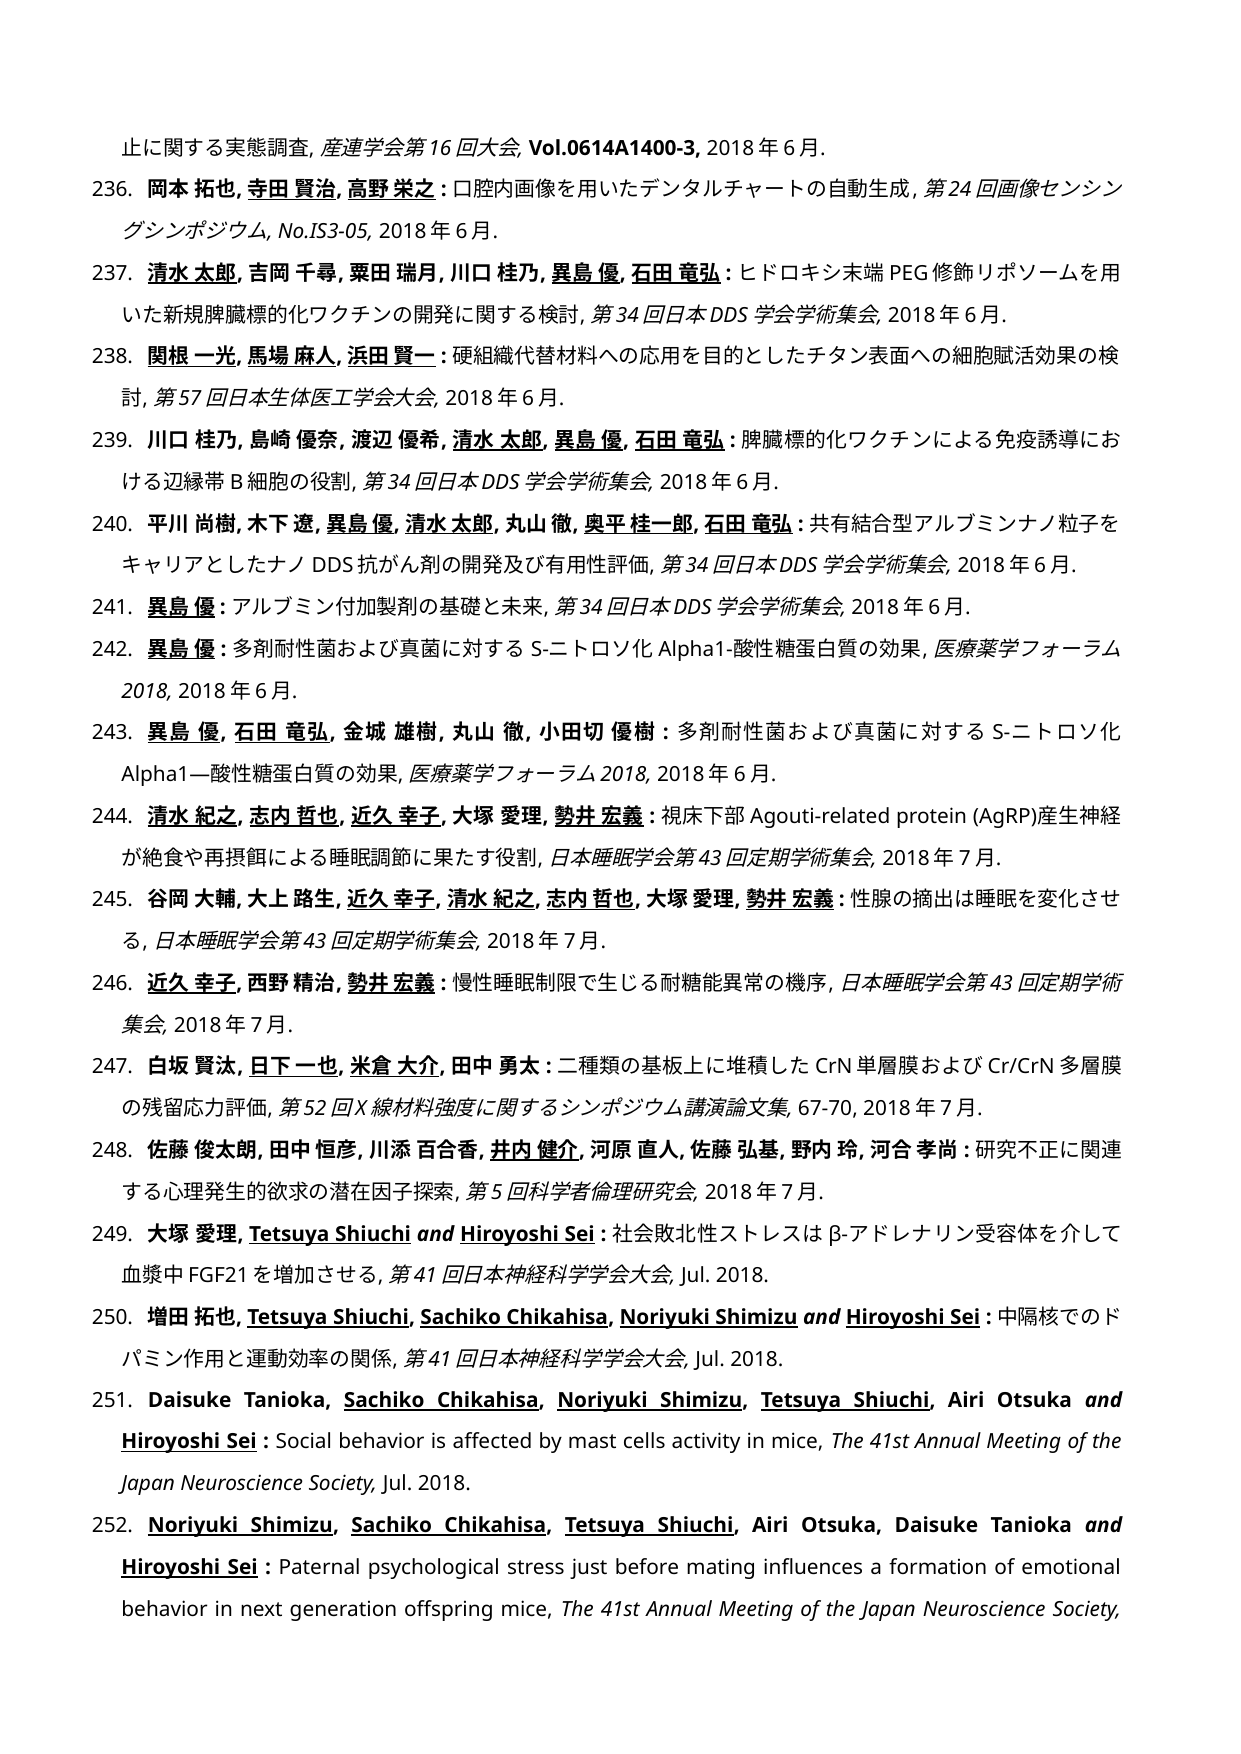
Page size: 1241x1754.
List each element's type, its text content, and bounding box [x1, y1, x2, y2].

list 岡本 拓也, 寺田 賢治, 高野 栄之 : 口腔内画像を用いたデンタルチャートの自動生成, 第24回画像センシングシンポジウム, No.IS3-05, 2018年6月. [92, 167, 1122, 250]
list 佐藤 俊太朗, 田中 恒彦, 川添 百合香, 井内 健介, 河原 直人, 佐藤 弘基, 野内 玲, 河合 孝尚 : 研究不正に関連する心理発生的欲求の潜在因子探索, 第5回科学者倫理研究会, 2018年7月. [92, 1128, 1122, 1211]
list 近久 幸子, 西野 精治, 勢井 宏義 : 慢性睡眠制限で生じる耐糖能異常の機序, 日本睡眠学会第43回定期学術集会, 2018年7月. [92, 961, 1122, 1044]
list 清水 太郎, 吉岡 千尋, 粟田 瑞月, 川口 桂乃, 異島 優, 石田 竜弘 : ヒドロキシ末端PEG修飾リポソームを用いた新規脾臓標的化ワクチンの開発に関する検討, 第34回日本DDS学会学術集会, 2018年6月. [92, 250, 1122, 334]
list 異島 優, 石田 竜弘, 金城 雄樹, 丸山 徹, 小田切 優樹 : 多剤耐性菌および真菌に対するS‐ニトロソ化Alpha1―酸性糖蛋白質の効果, 医療薬学フォーラム 2018, 2018年6月. [92, 710, 1122, 793]
list 関根 一光, 馬場 麻人, 浜田 賢一 : 硬組織代替材料への応用を目的としたチタン表面への細胞賦活効果の検討, 第57回日本生体医工学会大会, 2018年6月. [92, 334, 1122, 417]
list 異島 優 : 多剤耐性菌および真菌に対するS-ニトロソ化Alpha1-酸性糖蛋白質の効果, 医療薬学フォーラム 2018, 2018年6月. [92, 626, 1122, 710]
list Daisuke Tanioka, Sachiko Chikahisa, Noriyuki Shimizu, Tetsuya Shiuchi, Airi Otsuka and Hiroyoshi Sei : Social behavior is affected by mast cells activity in mice, The 41st Annual Meeting of the Japan Neuroscience Society, Jul. 2018. [92, 1378, 1122, 1503]
list 川口 桂乃, 島崎 優奈, 渡辺 優希, 清水 太郎, 異島 優, 石田 竜弘 : 脾臓標的化ワクチンによる免疫誘導における辺縁帯B細胞の役割, 第34回日本DDS学会学術集会, 2018年6月. [92, 417, 1122, 501]
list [92, 1503, 1122, 1629]
list 異島 優 : アルブミン付加製剤の基礎と未来, 第34回日本DDS学会学術集会, 2018年6月. [92, 584, 1122, 626]
list 谷岡 大輔, 大上 路生, 近久 幸子, 清水 紀之, 志内 哲也, 大塚 愛理, 勢井 宏義 : 性腺の摘出は睡眠を変化させる, 日本睡眠学会第43回定期学術集会, 2018年7月. [92, 877, 1122, 961]
list 大塚 愛理, Tetsuya Shiuchi and Hiroyoshi Sei : 社会敗北性ストレスはβ-アドレナリン受容体を介して血漿中FGF21を増加させる, 第41回日本神経科学学会大会, Jul. 2018. [92, 1211, 1122, 1295]
list 白坂 賢汰, 日下 一也, 米倉 大介, 田中 勇太 : 二種類の基板上に堆積したCrN単層膜およびCr/CrN多層膜の残留応力評価, 第52回X線材料強度に関するシンポジウム講演論文集, 67-70, 2018年7月. [92, 1044, 1122, 1128]
list 平川 尚樹, 木下 遼, 異島 優, 清水 太郎, 丸山 徹, 奥平 桂一郎, 石田 竜弘 : 共有結合型アルブミンナノ粒子をキャリアとしたナノDDS抗がん剤の開発及び有用性評価, 第34回日本DDS学会学術集会, 2018年6月. [92, 501, 1122, 584]
list 清水 紀之, 志内 哲也, 近久 幸子, 大塚 愛理, 勢井 宏義 : 視床下部Agouti-related protein (AgRP)産生神経が絶食や再摂餌による睡眠調節に果たす役割, 日本睡眠学会第43回定期学術集会, 2018年7月. [92, 793, 1122, 877]
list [92, 125, 1122, 167]
list 増田 拓也, Tetsuya Shiuchi, Sachiko Chikahisa, Noriyuki Shimizu and Hiroyoshi Sei : 中隔核でのドパミン作用と運動効率の関係, 第41回日本神経科学学会大会, Jul. 2018. [92, 1295, 1122, 1378]
